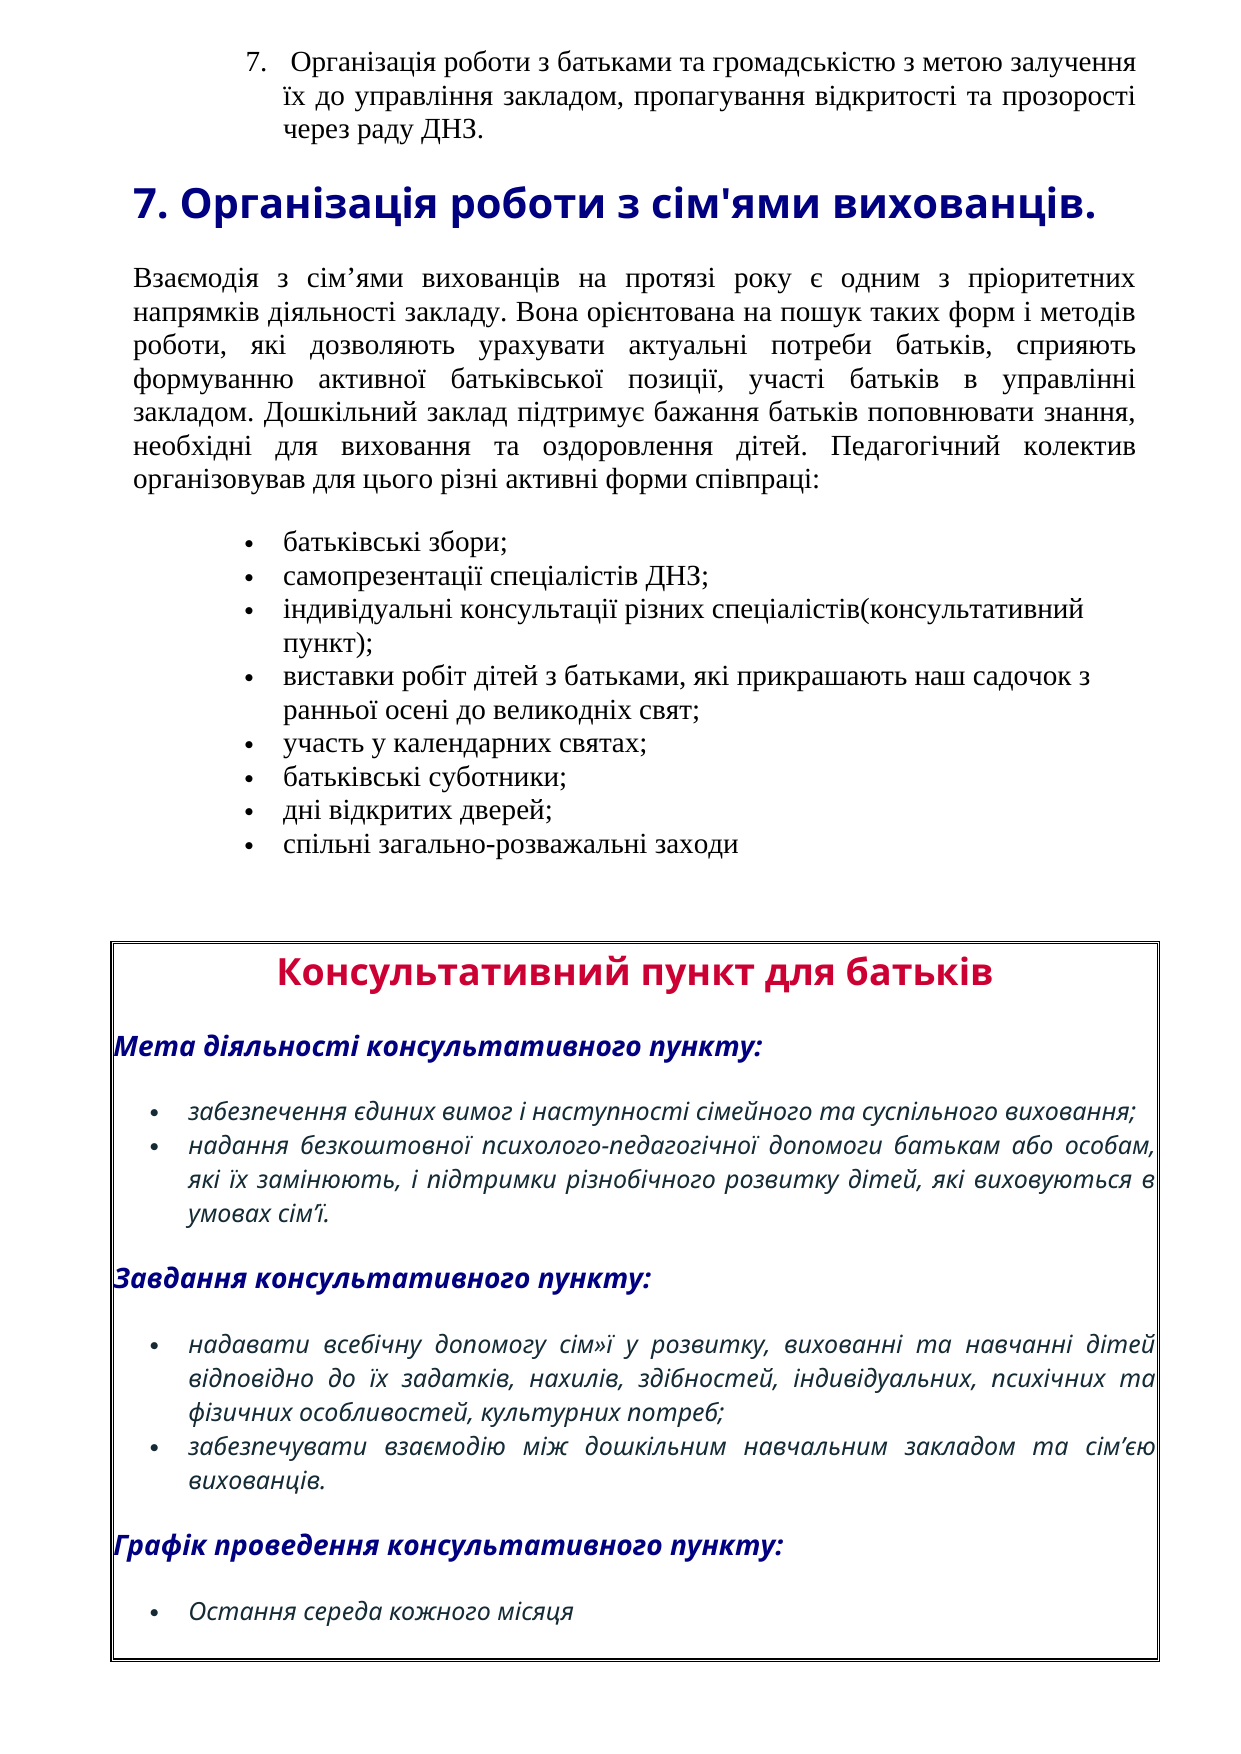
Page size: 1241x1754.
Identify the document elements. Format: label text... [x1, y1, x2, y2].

list участь у календарних святах; [245, 725, 1137, 759]
list спільні загально-розважальні заходи [245, 826, 1137, 859]
list дні відкритих дверей; [245, 792, 1137, 826]
list індивідуальні консультації різних спеціалістів(консультативний пункт); [245, 591, 1137, 658]
list батьківські збори; [245, 524, 1137, 558]
list самопрезентації спеціалістів ДНЗ; [245, 558, 1137, 591]
text Взаємодія з сім’ями вихованців на протязі року є одним з пріоритетних напрямків діяльності закладу. Вона орієнтована на пошук таких форм і методів роботи, які дозволяють урахувати актуальні потреби батьків, сприяють формуванню активної батьківської позиції, участі батьків в управлінні закладом. Дошкільний заклад підтримує бажання батьків поповнювати знання, необхідні для виховання та оздоровлення дітей. Педагогічний колектив організовував для цього різні активні форми співпраці: [133, 260, 1137, 495]
text 7. Організація роботи з сім'ями вихованців. [133, 174, 1137, 231]
list виставки робіт дітей з батьками, які прикрашають наш садочок з ранньої осені до великодніх свят; [245, 658, 1137, 725]
table_header Консультативний пункт для батьків Мета діяльності консультативного пункту: забезпечення єдиних вимог і наступності сімейного та суспільного виховання; надання безкоштовної психолого-педагогічної допомоги батькам або особам, які їх замінюють, і підтримки різнобічного розвитку дітей, які виховуються в умовах сім’ї. Завдання консультативного пункту: надавати всебічну допомогу сім»ї у розвитку, вихованні та навчанні дітей відповідно до їх задатків, нахилів, здібностей, індивідуальних, психічних та фізичних особливостей, культурних потреб; забезпечувати взаємодію між дошкільним навчальним закладом та сім’єю вихованців. Графік проведення консультативного пункту: Остання середа кожного місяця [114, 944, 1157, 1658]
list Організація роботи з батьками та громадськістю з метою залучення їх до управління закладом, пропагування відкритості та прозорості через раду ДНЗ. [245, 44, 1137, 145]
list батьківські суботники; [245, 759, 1137, 792]
